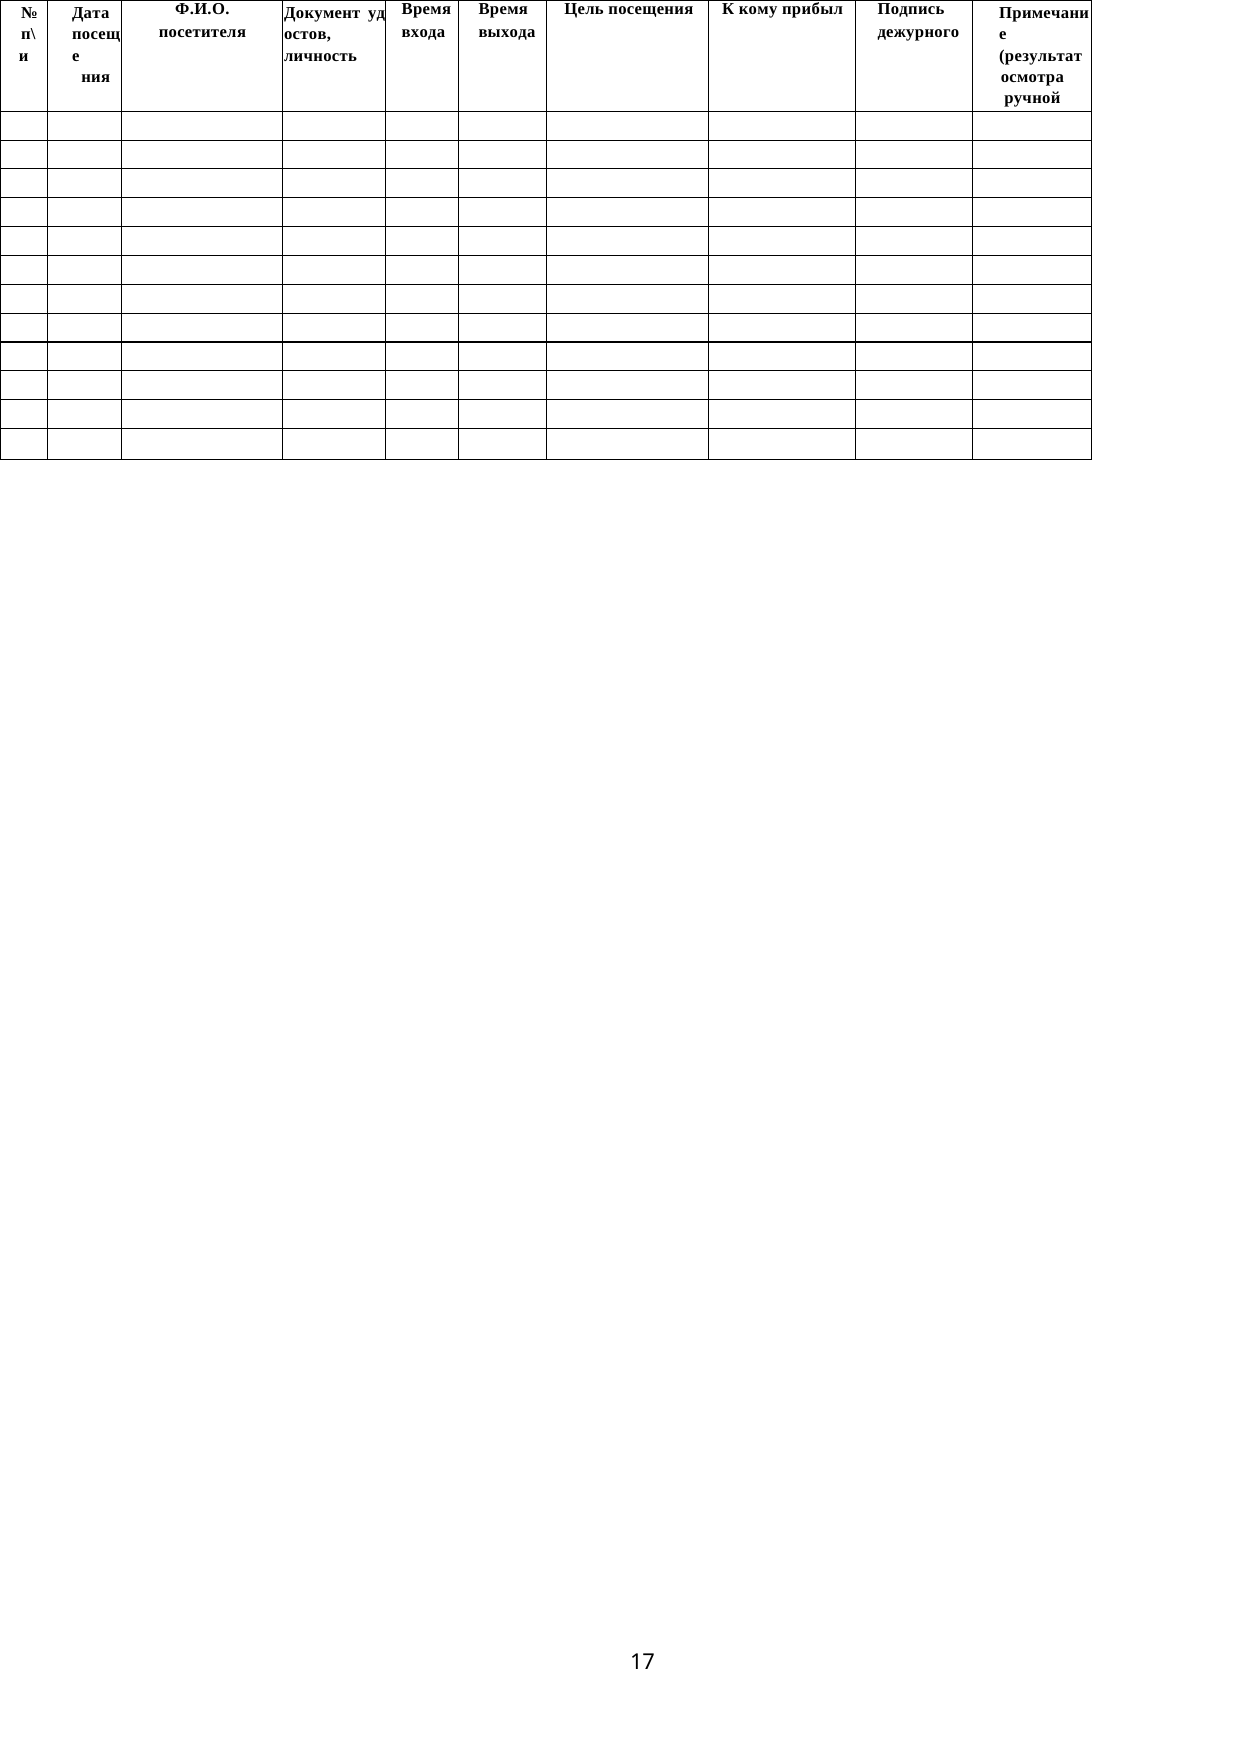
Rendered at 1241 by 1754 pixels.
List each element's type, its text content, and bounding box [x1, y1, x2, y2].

table_cell [48, 314, 121, 341]
table_cell [973, 400, 1091, 428]
table_cell [122, 141, 282, 168]
table_cell [122, 169, 282, 197]
table_cell [122, 227, 282, 255]
table_cell [459, 343, 546, 370]
table_cell [973, 198, 1091, 226]
table_cell [547, 227, 708, 255]
table_cell [459, 227, 546, 255]
table_cell [122, 343, 282, 370]
table_cell [386, 400, 458, 428]
table_header Документ уд остов, личность [283, 1, 385, 111]
table_cell [1, 141, 47, 168]
table_cell [973, 285, 1091, 313]
table_cell [283, 400, 385, 428]
table_cell [1, 112, 47, 139]
table_cell [973, 343, 1091, 370]
table_cell [547, 314, 708, 341]
table_cell [856, 314, 972, 341]
table_cell [386, 141, 458, 168]
table_cell [386, 198, 458, 226]
table_cell [48, 400, 121, 428]
table_cell [459, 285, 546, 313]
table_cell [856, 343, 972, 370]
table_cell [547, 169, 708, 197]
table_cell [283, 371, 385, 399]
table_cell [48, 371, 121, 399]
table_cell [709, 141, 855, 168]
table_cell [1, 285, 47, 313]
table_header Время входа [386, 1, 458, 111]
table_cell [122, 429, 282, 459]
table_cell [459, 400, 546, 428]
table_cell [547, 285, 708, 313]
table_cell [48, 227, 121, 255]
table_cell [283, 343, 385, 370]
table_cell [459, 198, 546, 226]
table_cell [48, 429, 121, 459]
table_cell [122, 112, 282, 139]
table_cell [856, 227, 972, 255]
table_cell [459, 112, 546, 139]
table_cell [856, 256, 972, 284]
table_cell [386, 227, 458, 255]
table_cell [283, 198, 385, 226]
table_cell [973, 112, 1091, 139]
table_cell [459, 141, 546, 168]
table_cell [856, 198, 972, 226]
table_cell [547, 256, 708, 284]
table_cell [48, 285, 121, 313]
table_cell [386, 256, 458, 284]
table_cell [386, 371, 458, 399]
table_cell [856, 429, 972, 459]
table_header № п\ и [1, 1, 47, 111]
table_header Примечание (результат осмотра ручной клади) [973, 1, 1091, 111]
table_cell [1, 169, 47, 197]
table_header К кому прибыл [709, 1, 855, 111]
table_cell [122, 256, 282, 284]
table_cell [283, 169, 385, 197]
table_cell [386, 285, 458, 313]
table_cell [709, 169, 855, 197]
table_cell [122, 285, 282, 313]
table_cell [856, 169, 972, 197]
table_cell [48, 112, 121, 139]
table_cell [1, 400, 47, 428]
table_cell [709, 371, 855, 399]
table_cell [709, 285, 855, 313]
table_cell [283, 256, 385, 284]
table_cell [122, 198, 282, 226]
table_cell [709, 314, 855, 341]
table_cell [386, 429, 458, 459]
table_cell [973, 256, 1091, 284]
table_cell [48, 256, 121, 284]
table_cell [709, 112, 855, 139]
table_header Время выхода [459, 1, 546, 111]
table_cell [459, 169, 546, 197]
table_cell [459, 371, 546, 399]
table_cell [1, 227, 47, 255]
table_cell [459, 256, 546, 284]
table_cell [1, 429, 47, 459]
table_cell [459, 314, 546, 341]
table_cell [48, 343, 121, 370]
table_cell [283, 314, 385, 341]
table_cell [709, 429, 855, 459]
table_cell [709, 256, 855, 284]
table_cell [48, 141, 121, 168]
table_cell [283, 285, 385, 313]
table_cell [283, 112, 385, 139]
table_cell [386, 169, 458, 197]
table_cell [386, 314, 458, 341]
table_cell [856, 141, 972, 168]
text 17 [630, 1652, 655, 1674]
table_cell [547, 141, 708, 168]
table_cell [709, 400, 855, 428]
table_cell [973, 429, 1091, 459]
table_cell [283, 227, 385, 255]
table_cell [547, 343, 708, 370]
table_cell [48, 198, 121, 226]
table_cell [973, 371, 1091, 399]
table_cell [547, 400, 708, 428]
table_cell [48, 169, 121, 197]
table_cell [973, 227, 1091, 255]
table_cell [122, 400, 282, 428]
table_header Ф.И.О. посетителя [122, 1, 282, 111]
table_header Цель посещения [547, 1, 708, 111]
table_cell [1, 198, 47, 226]
table_cell [709, 198, 855, 226]
table_header Дата посеще ния [48, 1, 121, 111]
table_cell [386, 343, 458, 370]
table_cell [283, 141, 385, 168]
table_cell [856, 112, 972, 139]
table_cell [1, 343, 47, 370]
table_cell [1, 314, 47, 341]
table_cell [547, 371, 708, 399]
table_cell [547, 112, 708, 139]
table_cell [547, 198, 708, 226]
table_cell [459, 429, 546, 459]
table_cell [122, 314, 282, 341]
table_cell [709, 343, 855, 370]
table_cell [283, 429, 385, 459]
table_header Подпись дежурного [856, 1, 972, 111]
table_cell [1, 371, 47, 399]
table_cell [547, 429, 708, 459]
table_cell [973, 141, 1091, 168]
table_cell [973, 314, 1091, 341]
table_cell [856, 400, 972, 428]
table_cell [709, 227, 855, 255]
table_cell [122, 371, 282, 399]
table_cell [1, 256, 47, 284]
table_cell [856, 285, 972, 313]
table_cell [973, 169, 1091, 197]
table_cell [856, 371, 972, 399]
table_cell [386, 112, 458, 139]
